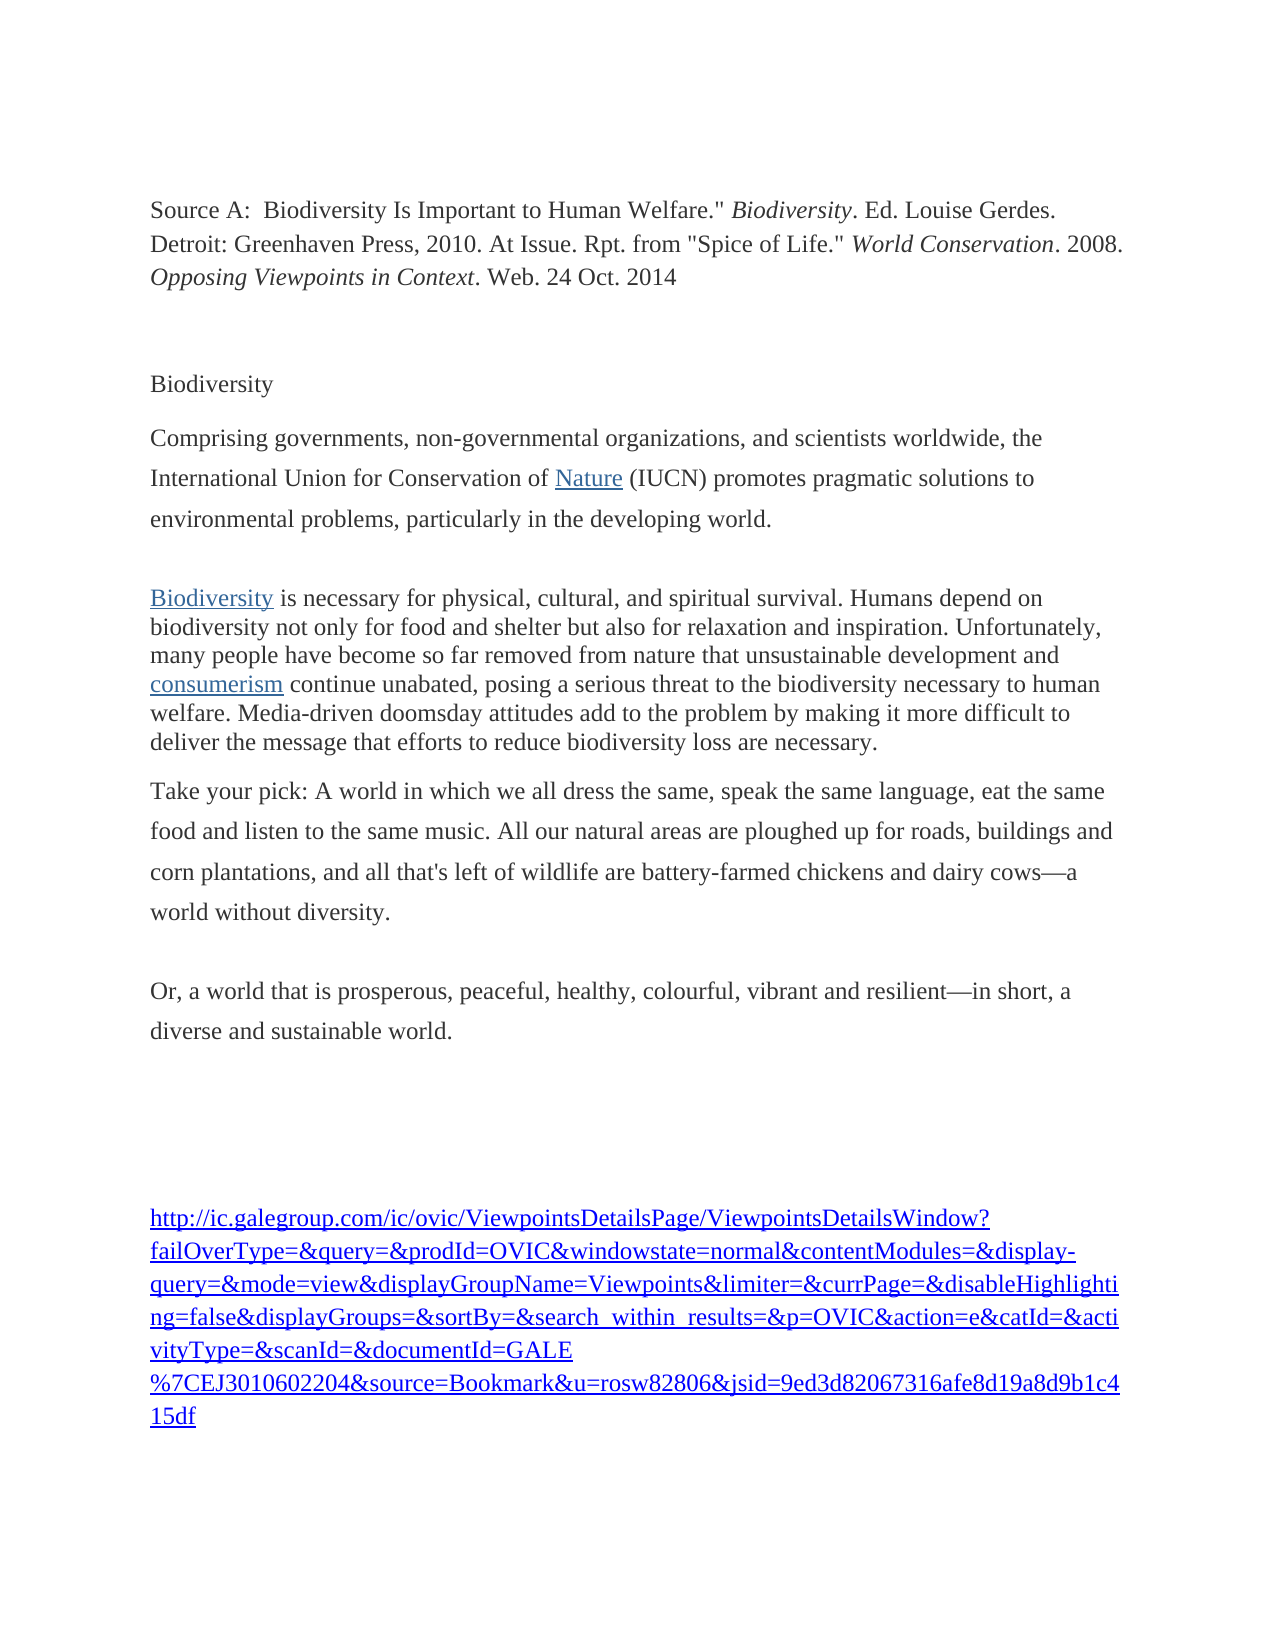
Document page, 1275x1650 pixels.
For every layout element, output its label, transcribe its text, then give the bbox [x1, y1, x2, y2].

text Biodiversity [150, 369, 1125, 398]
text Biodiversity is necessary for physical, cultural, and spiritual survival. Humans depend on biodiversity not only for food and shelter but also for relaxation and inspiration. Unfortunately, many people have become so far removed from nature that unsustainable development and consumerism continue unabated, posing a serious threat to the biodiversity necessary to human welfare. Media-driven doomsday attitudes add to the problem by making it more difficult to deliver the message that efforts to reduce biodiversity loss are necessary. [150, 583, 1125, 755]
text Source A: Biodiversity Is Important to Human Welfare." Biodiversity. Ed. Louise Gerdes. Detroit: Greenhaven Press, 2010. At Issue. Rpt. from "Spice of Life." World Conservation. 2008. Opposing Viewpoints in Context. Web. 24 Oct. 2014 [150, 196, 1125, 290]
text http://ic.galegroup.com/ic/ovic/ViewpointsDetailsPage/ViewpointsDetailsWindow?failOverType=&query=&prodId=OVIC&windowstate=normal&contentModules=&display-query=&mode=view&displayGroupName=Viewpoints&limiter=&currPage=&disableHighlighting=false&displayGroups=&sortBy=&search_within_results=&p=OVIC&action=e&catId=&activityType=&scanId=&documentId=GALE%7CEJ3010602204&source=Bookmark&u=rosw82806&jsid=9ed3d82067316afe8d19a8d9b1c415df [150, 1203, 1125, 1430]
text Or, a world that is prosperous, peaceful, healthy, colourful, vibrant and resilient—in short, a diverse and sustainable world. [150, 976, 1125, 1045]
text Take your pick: A world in which we all dress the same, speak the same language, eat the same food and listen to the same music. All our natural areas are ploughed up for roads, buildings and corn plantations, and all that's left of wildlife are battery-farmed chickens and dairy cows—a world without diversity. [150, 776, 1125, 926]
text Comprising governments, non-governmental organizations, and scientists worldwide, the International Union for Conservation of Nature (IUCN) promotes pragmatic solutions to environmental problems, particularly in the developing world. [150, 423, 1125, 532]
